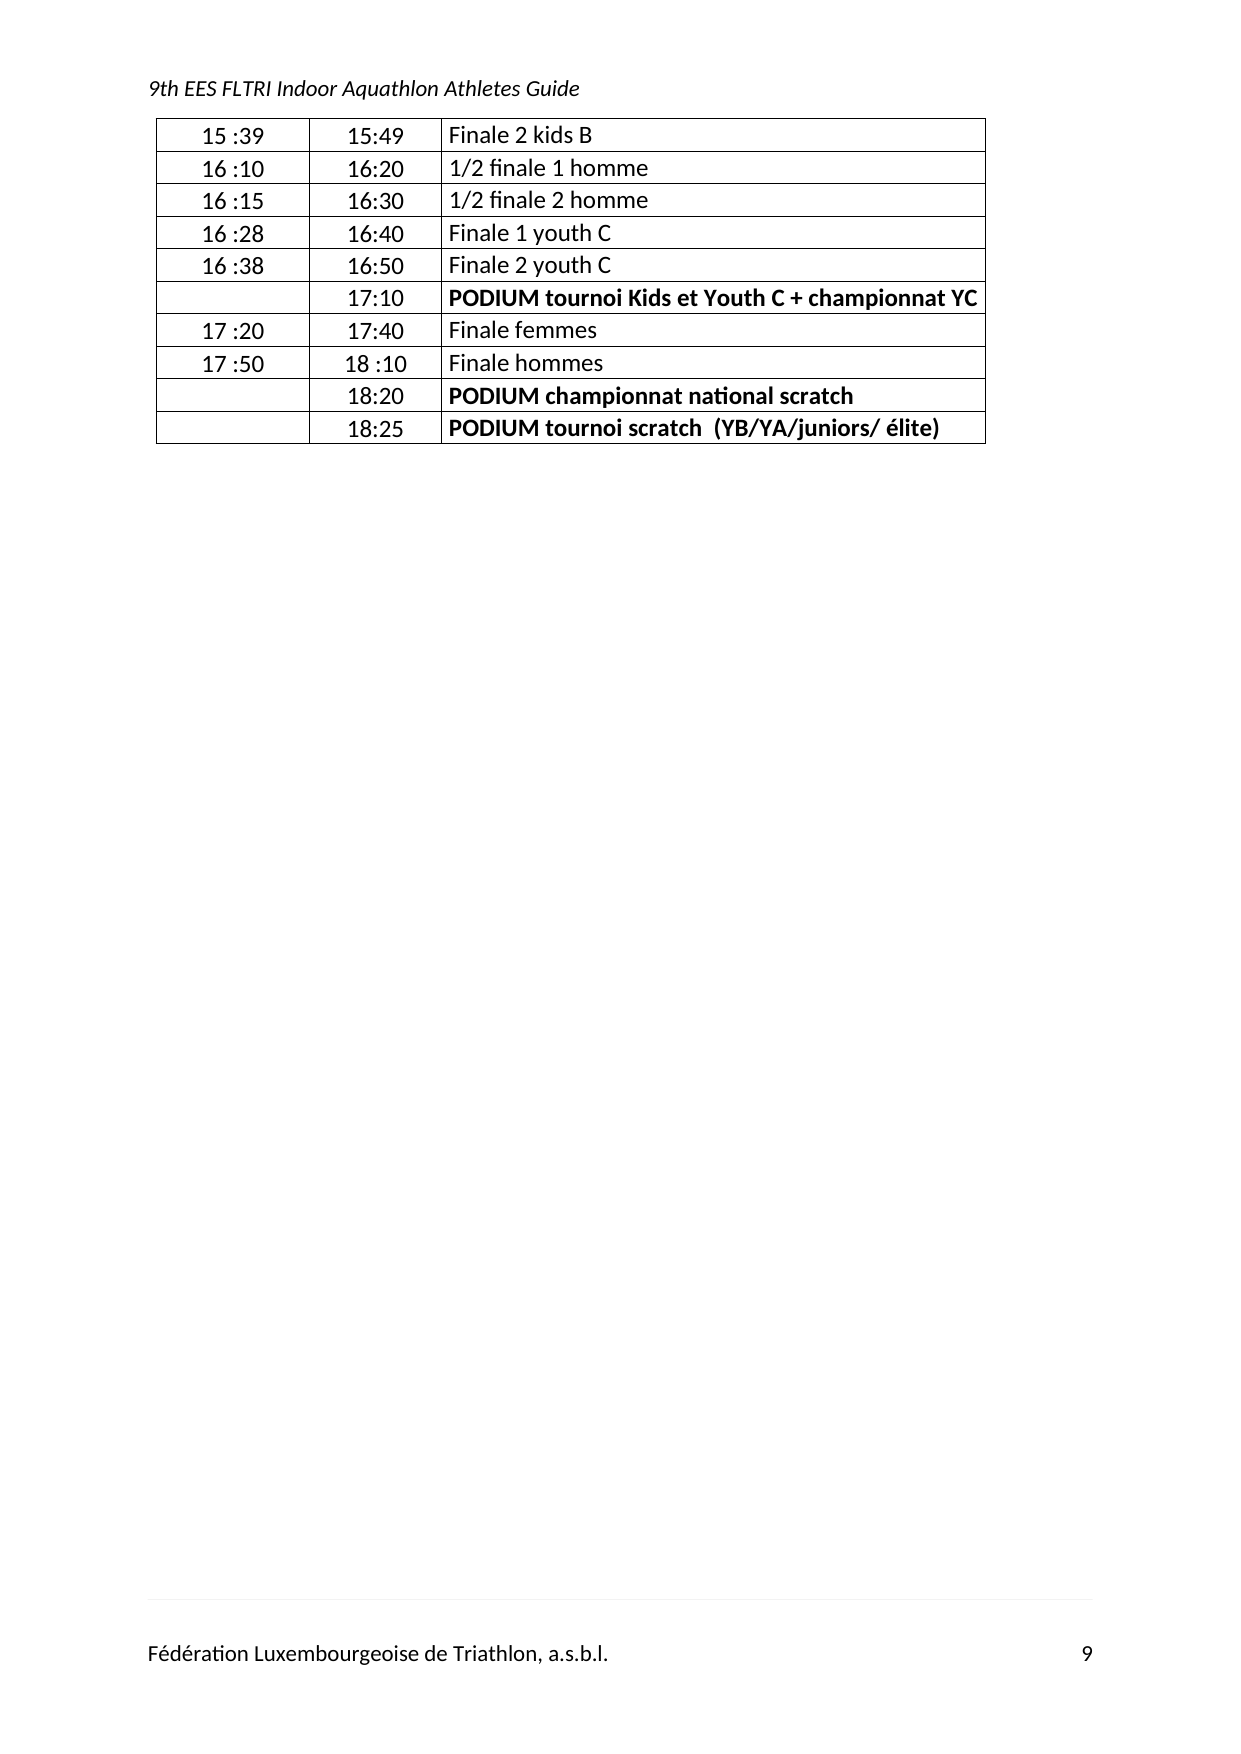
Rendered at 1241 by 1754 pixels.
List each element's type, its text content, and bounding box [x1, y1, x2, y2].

table_cell 16 :38 [157, 249, 309, 281]
table_cell 16:50 [310, 249, 441, 281]
table_cell Finale hommes [442, 347, 985, 378]
table_cell 17:40 [310, 314, 441, 346]
table_cell 16:40 [310, 217, 441, 248]
table_cell 16 :10 [157, 152, 309, 183]
table_cell 17 :50 [157, 347, 309, 378]
table_cell [157, 412, 309, 443]
table_cell 1/2 finale 1 homme [442, 152, 985, 183]
table_cell PODIUM tournoi scratch (YB/YA/juniors/ élite) [442, 412, 985, 443]
table_cell 16 :15 [157, 184, 309, 216]
table_cell 16:30 [310, 184, 441, 216]
table_cell PODIUM championnat national scratch [442, 379, 985, 411]
table_cell [157, 282, 309, 313]
table_cell PODIUM tournoi Kids et Youth C + championnat YC [442, 282, 985, 313]
table_cell 1/2 finale 2 homme [442, 184, 985, 216]
table_cell 17 :20 [157, 314, 309, 346]
table_cell 15:49 [310, 119, 441, 151]
table_cell [157, 379, 309, 411]
table_cell 15 :39 [157, 119, 309, 151]
table_cell 18 :10 [310, 347, 441, 378]
table_cell Finale 1 youth C [442, 217, 985, 248]
table_cell Finale 2 kids B [442, 119, 985, 151]
table_cell Finale femmes [442, 314, 985, 346]
table_cell 16:20 [310, 152, 441, 183]
table_cell 17:10 [310, 282, 441, 313]
table_cell 18:20 [310, 379, 441, 411]
table_cell 16 :28 [157, 217, 309, 248]
table_cell Finale 2 youth C [442, 249, 985, 281]
table_cell 18:25 [310, 412, 441, 443]
